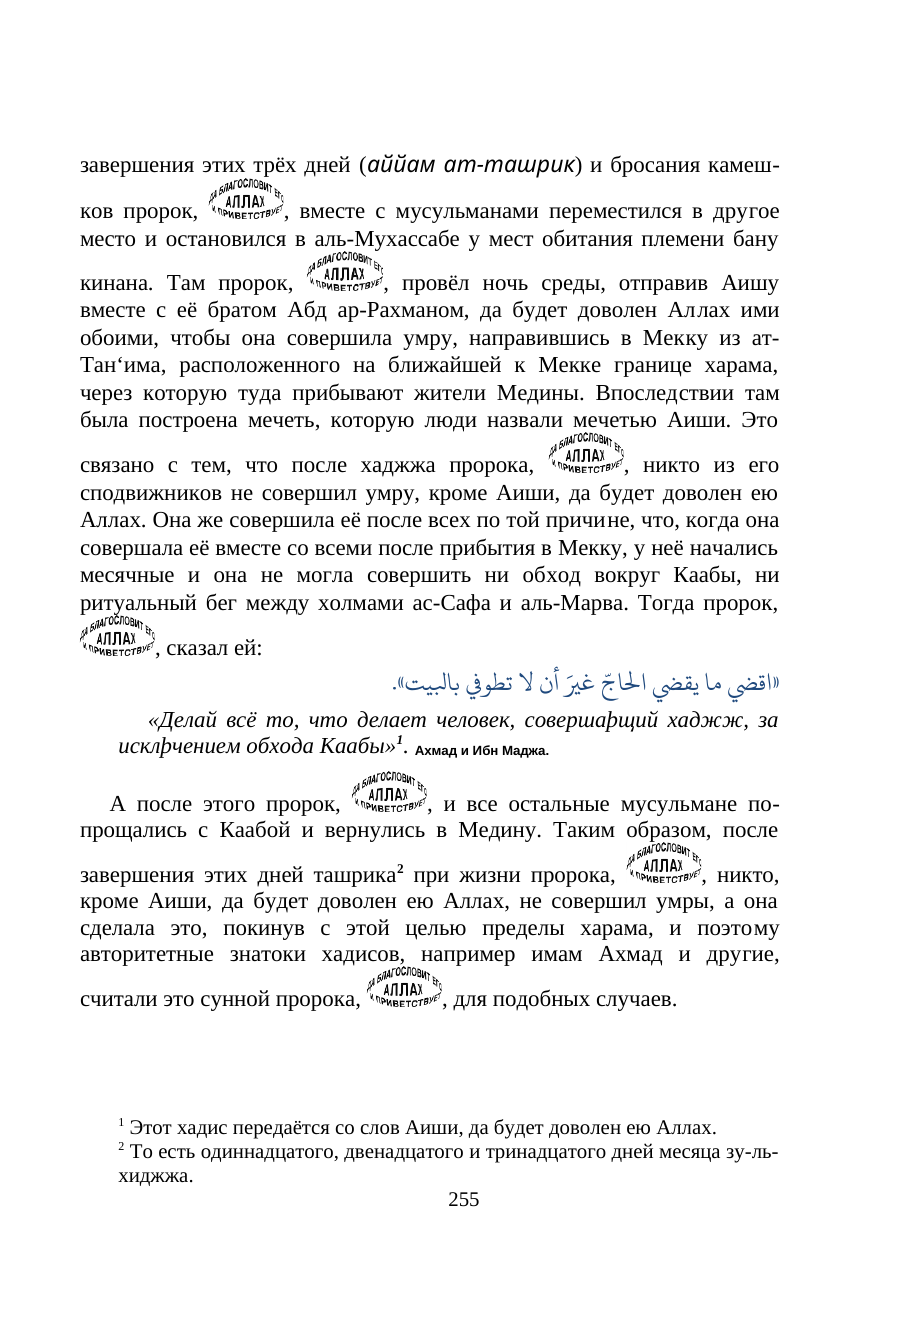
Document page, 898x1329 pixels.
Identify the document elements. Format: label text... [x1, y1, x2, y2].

picture [626, 842, 702, 883]
picture [351, 771, 427, 812]
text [80, 148, 779, 660]
picture [548, 432, 624, 473]
text «اقضي ما يقضي الحاجّ غيرَ أن لا تطوفي بالبيت». [118, 660, 779, 706]
text «Делай всё то, что делает человек, совершаþщий хаджж, за исклþчением обхода Каабы». Ахмад и Ибн Маджа. [118, 706, 779, 759]
picture [208, 178, 284, 219]
picture [79, 615, 155, 656]
text А после этого пророк, , и все остальные мусульмане попрощались с Каабой и вернулись в Медину. Таким образом, после завершения этих дней ташрика при жизни пророка, , никто, кроме Аиши, да будет доволен ею Аллах, не совершил умры, а она сделала это, покинув с этой целью пределы харама, и поэтому авторитетные знатоки хадисов, например имам Ахмад и другие, считали это сунной пророка, , для подобных случаев. [80, 771, 779, 1012]
picture [366, 966, 442, 1007]
picture [306, 251, 383, 291]
